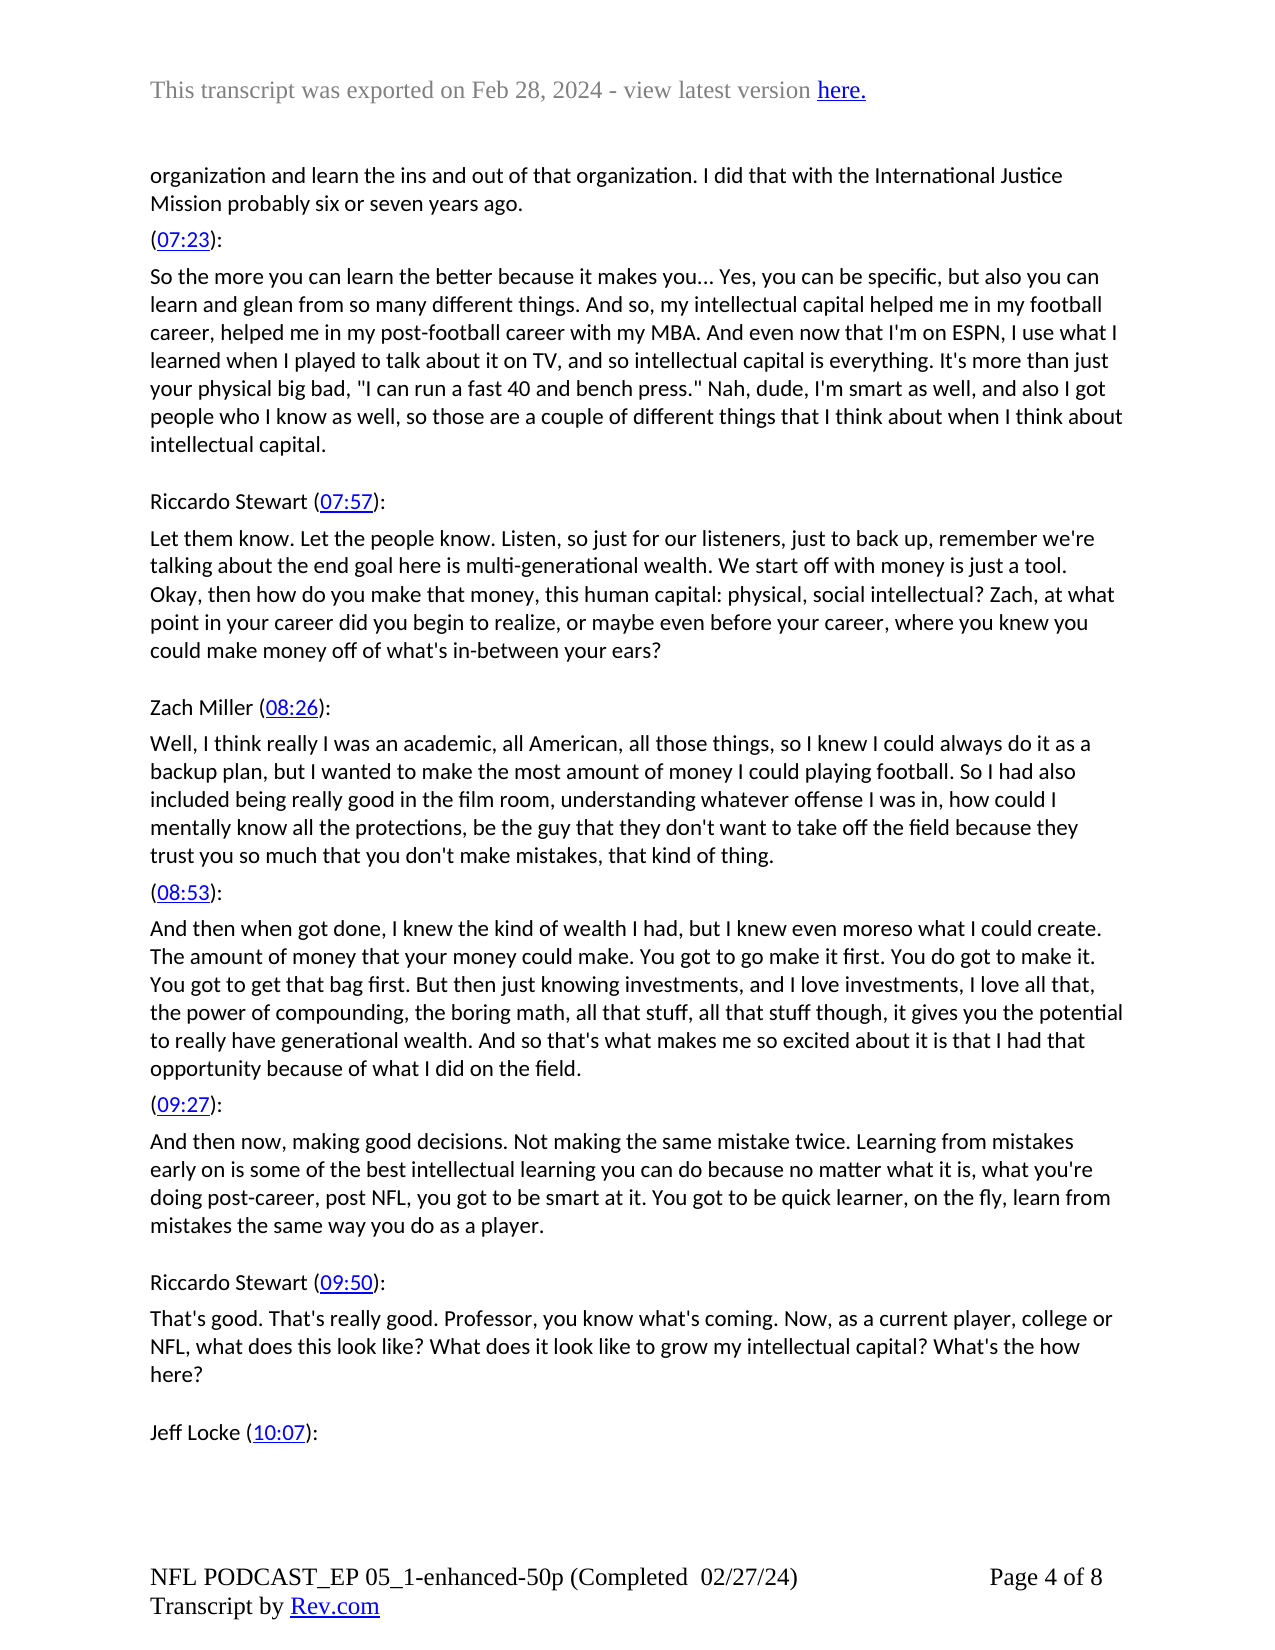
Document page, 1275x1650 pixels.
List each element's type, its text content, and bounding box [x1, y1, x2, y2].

text And then now, making good decisions. Not making the same mistake twice. Learning from mistakes early on is some of the best intellectual learning you can do because no matter what it is, what you're doing post-career, post NFL, you got to be smart at it. You got to be quick learner, on the fly, learn from mistakes the same way you do as a player. [150, 1127, 1125, 1239]
text Zach Miller (08:26): [150, 693, 1125, 721]
text Jeff Locke (10:07): [150, 1418, 1125, 1446]
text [150, 161, 1125, 217]
text Well, I think really I was an academic, all American, all those things, so I knew I could always do it as a backup plan, but I wanted to make the most amount of money I could playing football. So I had also included being really good in the film room, understanding whatever offense I was in, how could I mentally know all the protections, be the guy that they don't want to take off the field because they trust you so much that you don't make mistakes, that kind of thing. [150, 729, 1125, 869]
text Riccardo Stewart (07:57): [150, 487, 1125, 515]
text That's good. That's really good. Professor, you know what's coming. Now, as a current player, college or NFL, what does this look like? What does it look like to grow my intellectual capital? What's the how here? [150, 1304, 1125, 1388]
text (07:23): [150, 226, 1125, 254]
text Let them know. Let the people know. Listen, so just for our listeners, just to back up, remember we're talking about the end goal here is multi-generational wealth. We start off with money is just a tool. Okay, then how do you make that money, this human capital: physical, social intellectual? Zach, at what point in your career did you begin to realize, or maybe even before your career, where you knew you could make money off of what's in-between your ears? [150, 524, 1125, 664]
text (09:27): [150, 1091, 1125, 1118]
text Riccardo Stewart (09:50): [150, 1268, 1125, 1296]
text And then when got done, I knew the kind of wealth I had, but I knew even moreso what I could create. The amount of money that your money could make. You got to go make it first. You do got to make it. You got to get that bag first. But then just knowing investments, and I love investments, I love all that, the power of compounding, the boring math, all that stuff, all that stuff though, it gives you the potential to really have generational wealth. And so that's what makes me so excited about it is that I had that opportunity because of what I did on the field. [150, 914, 1125, 1082]
text (08:53): [150, 878, 1125, 906]
text So the more you can learn the better because it makes you... Yes, you can be specific, but also you can learn and glean from so many different things. And so, my intellectual capital helped me in my football career, helped me in my post-football career with my MBA. And even now that I'm on ESPN, I use what I learned when I played to talk about it on TV, and so intellectual capital is everything. It's more than just your physical big bad, "I can run a fast 40 and bench press." Nah, dude, I'm smart as well, and also I got people who I know as well, so those are a couple of different things that I think about when I think about intellectual capital. [150, 262, 1125, 458]
